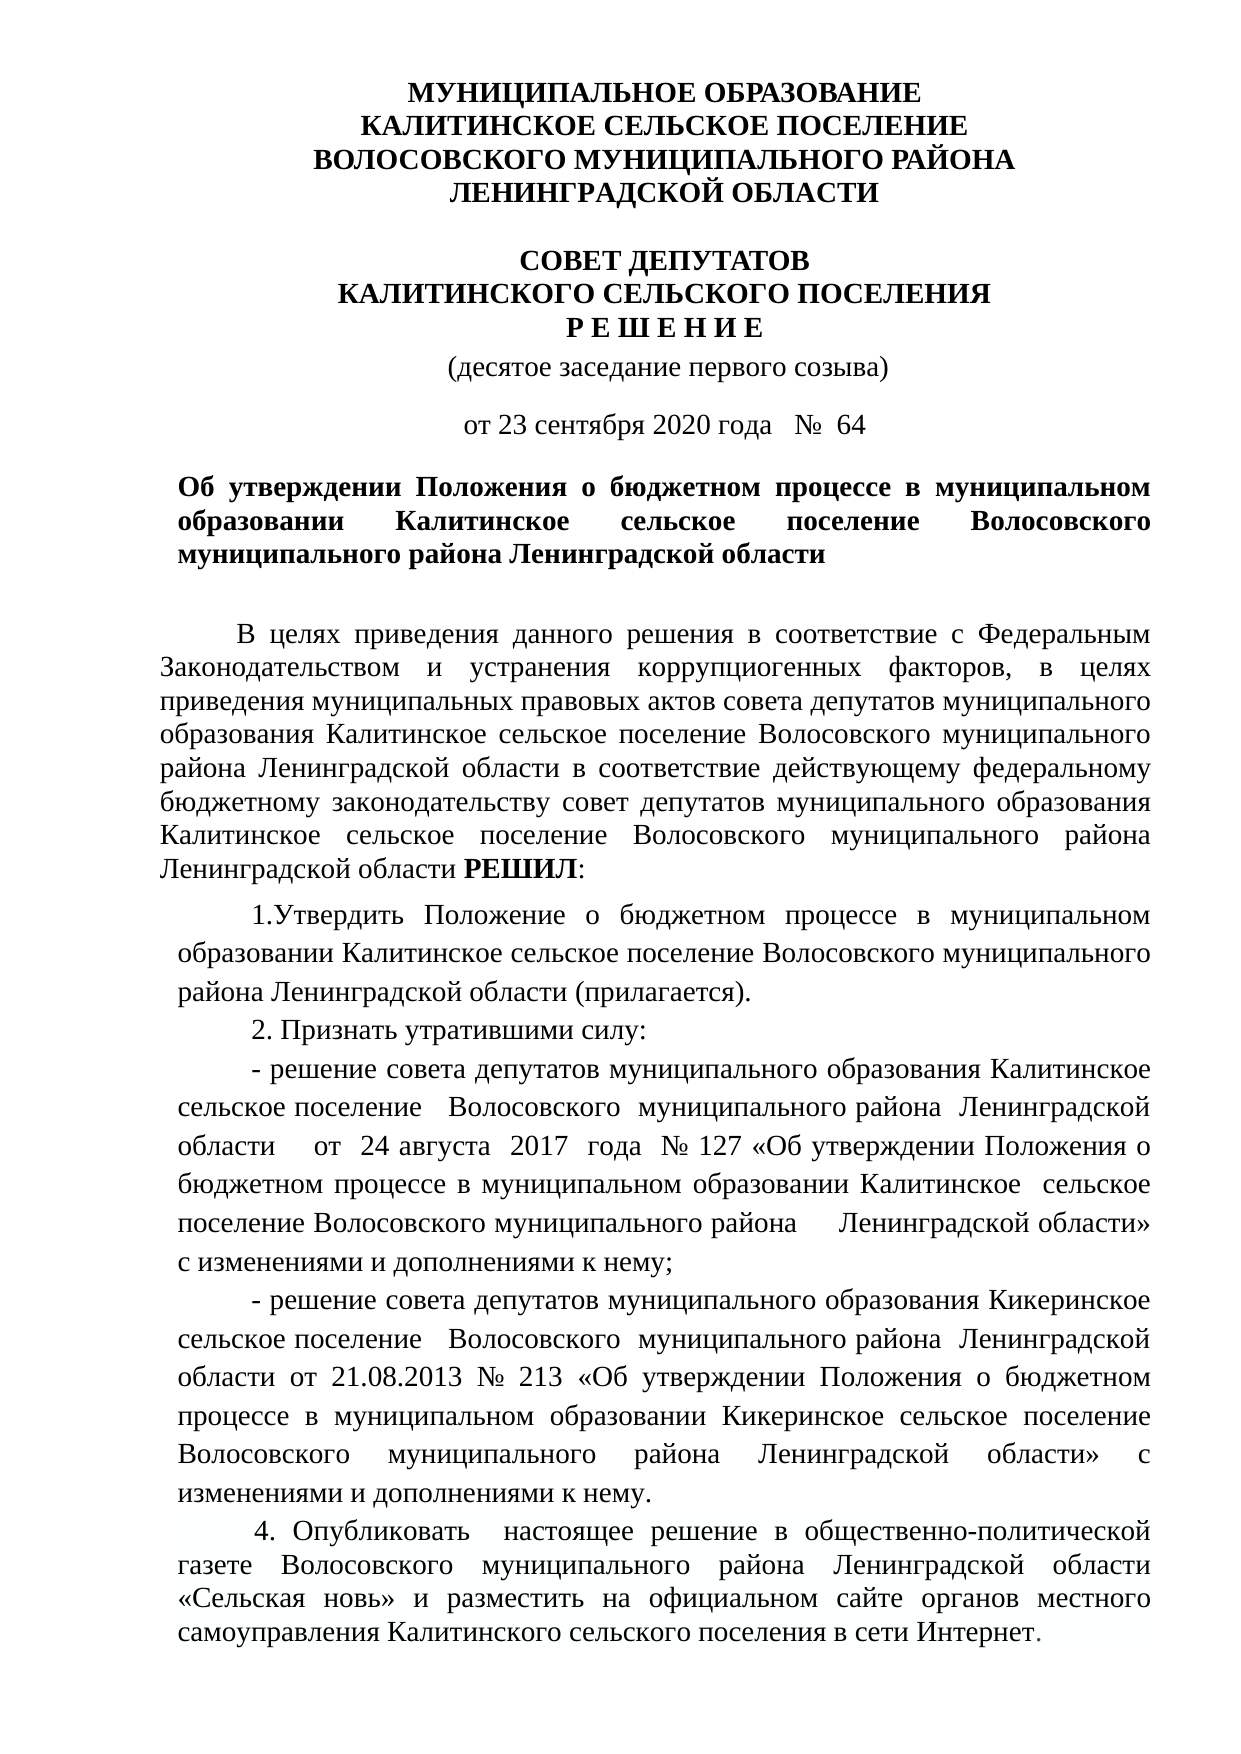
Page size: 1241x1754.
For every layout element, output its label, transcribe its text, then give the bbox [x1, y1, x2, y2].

text СОВЕТ ДЕПУТАТОВ [177, 243, 1152, 276]
text - решение совета депутатов муниципального образования Кикеринское сельское поселение Волосовского муниципального района Ленинградской области от 21.08.2013 № 213 «Об утверждении Положения о бюджетном процессе в муниципальном образовании Кикеринское сельское поселение Волосовского муниципального района Ленинградской области» с изменениями и дополнениями к нему. [177, 1282, 1152, 1508]
text ЛЕНИНГРАДСКОЙ ОБЛАСТИ [177, 176, 1152, 209]
text 1.Утвердить Положение о бюджетном процессе в муниципальном образовании Калитинское сельское поселение Волосовского муниципального района Ленинградской области (прилагается). [177, 897, 1152, 1007]
text Об утверждении Положения о бюджетном процессе в муниципальном образовании Калитинское сельское поселение Волосовского муниципального района Ленинградской области [177, 469, 1152, 570]
text ВОЛОСОВСКОГО МУНИЦИПАЛЬНОГО РАЙОНА [177, 142, 1152, 176]
text КАЛИТИНСКОЕ СЕЛЬСКОЕ ПОСЕЛЕНИЕ [177, 108, 1152, 142]
text - решение совета депутатов муниципального образования Калитинское сельское поселение Волосовского муниципального района Ленинградской области от 24 августа 2017 года № 127 «Об утверждении Положения о бюджетном процессе в муниципальном образовании Калитинское сельское поселение Волосовского муниципального района Ленинградской области» с изменениями и дополнениями к нему; [177, 1051, 1152, 1277]
text (десятое заседание первого созыва) [177, 349, 1152, 383]
text МУНИЦИПАЛЬНОЕ ОБРАЗОВАНИЕ [177, 75, 1152, 108]
text Р Е Ш Е Н И Е [177, 310, 1152, 343]
text В целях приведения данного решения в соответствие с Федеральным Законодательством и устранения коррупциогенных факторов, в целях приведения муниципальных правовых актов совета депутатов муниципального образования Калитинское сельское поселение Волосовского муниципального района Ленинградской области в соответствие действующему федеральному бюджетному законодательству совет депутатов муниципального образования Калитинское сельское поселение Волосовского муниципального района Ленинградской области РЕШИЛ: [159, 616, 1152, 884]
text КАЛИТИНСКОГО СЕЛЬСКОГО ПОСЕЛЕНИЯ [177, 276, 1152, 310]
text 2. Признать утратившими силу: [177, 1012, 1152, 1046]
text 4. Опубликовать настоящее решение в общественно-политической газете Волосовского муниципального района Ленинградской области «Сельская новь» и разместить на официальном сайте органов местного самоуправления Калитинского сельского поселения в сети Интернет. [177, 1513, 1152, 1648]
text от 23 сентября 2020 года № 64 [177, 407, 1152, 441]
